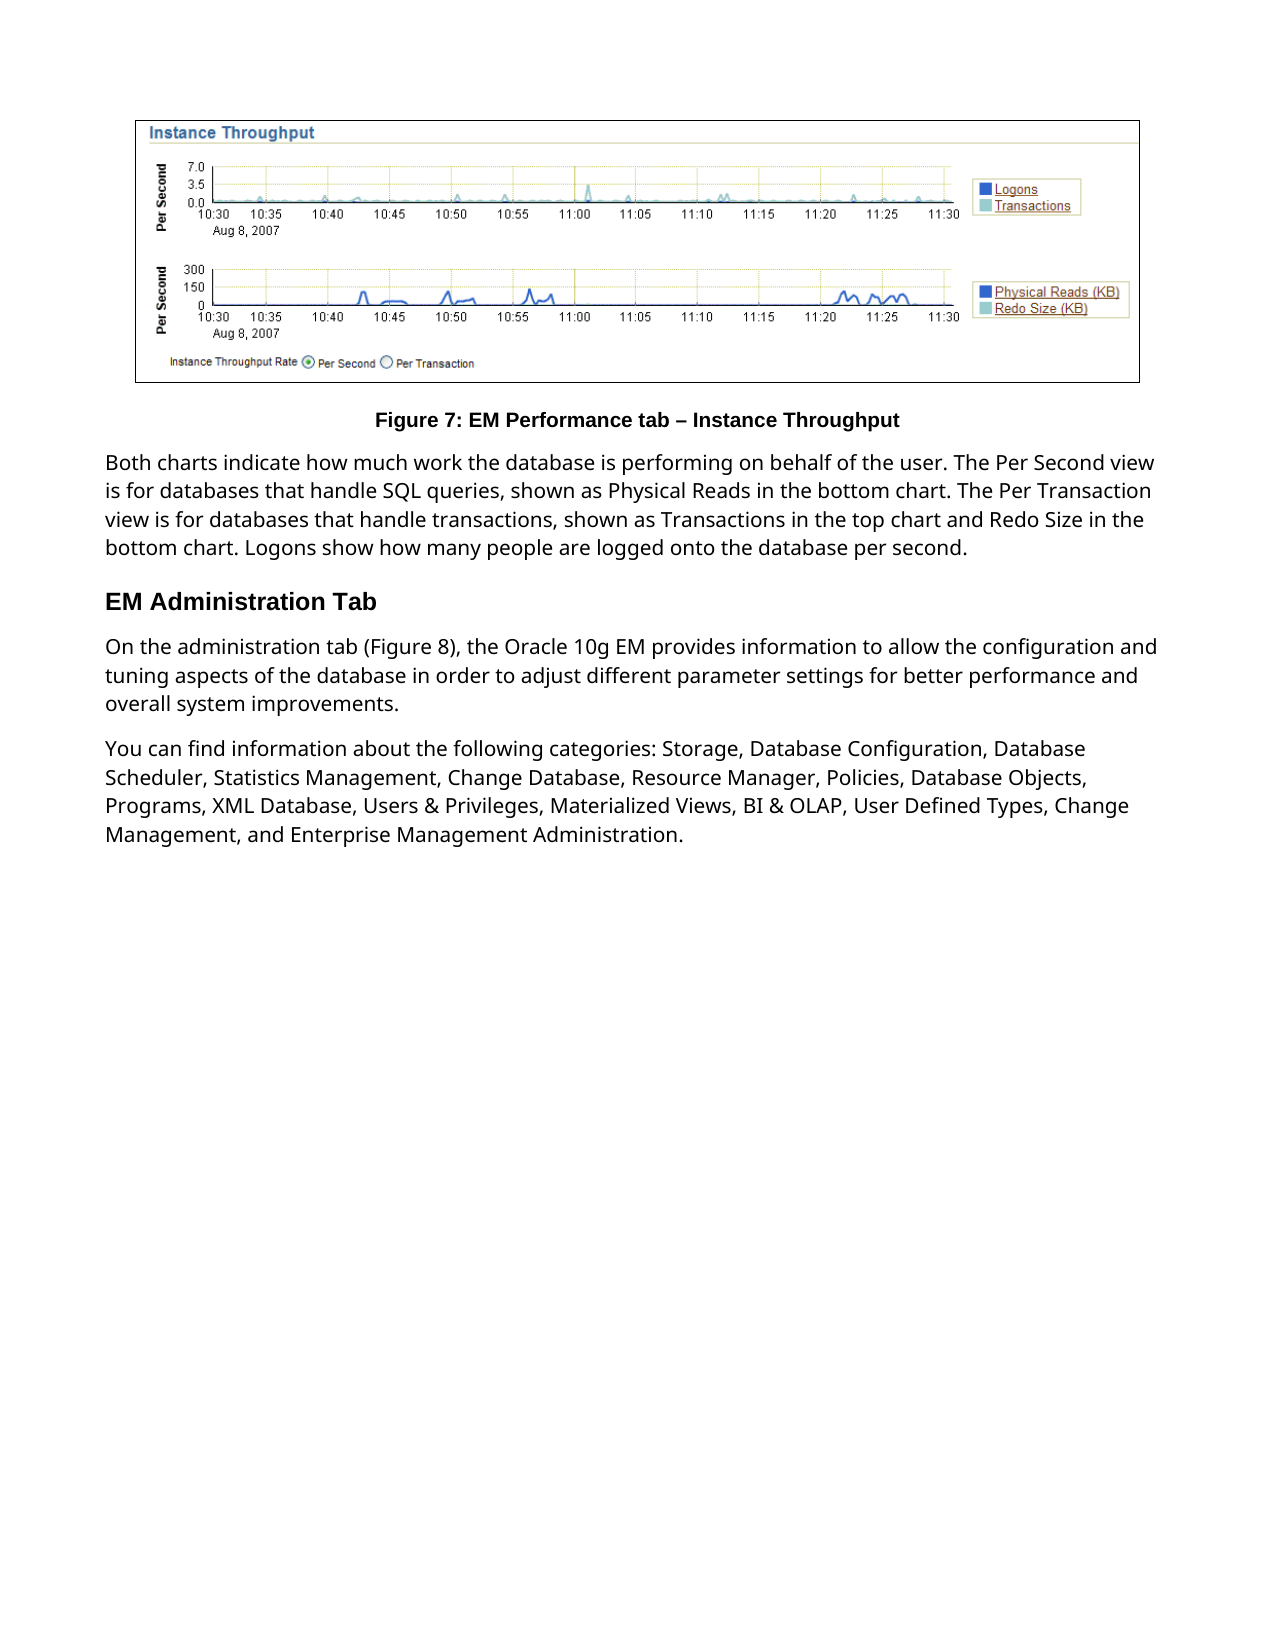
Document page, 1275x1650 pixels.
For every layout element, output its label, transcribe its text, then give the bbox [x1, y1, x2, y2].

text Figure 7: EM Performance tab – Instance Throughput [105, 408, 1170, 432]
text Both charts indicate how much work the database is performing on behalf of the user. The Per Second view is for databases that handle SQL queries, shown as Physical Reads in the bottom chart. The Per Transaction view is for databases that handle transactions, shown as Transactions in the top chart and Redo Size in the bottom chart. Logons show how many people are logged onto the database per second. [105, 448, 1170, 562]
text You can find information about the following categories: Storage, Database Configuration, Database Scheduler, Statistics Management, Change Database, Resource Manager, Policies, Database Objects, Programs, XML Database, Users & Privileges, Materialized Views, BI & OLAP, User Defined Types, Change Management, and Enterprise Management Administration. [105, 734, 1170, 848]
picture [136, 121, 1139, 382]
text On the administration tab (Figure 8), the Oracle 10g EM provides information to allow the configuration and tuning aspects of the database in order to adjust different parameter settings for better performance and overall system improvements. [105, 632, 1170, 718]
subtitle EM Administration Tab [105, 587, 1170, 616]
